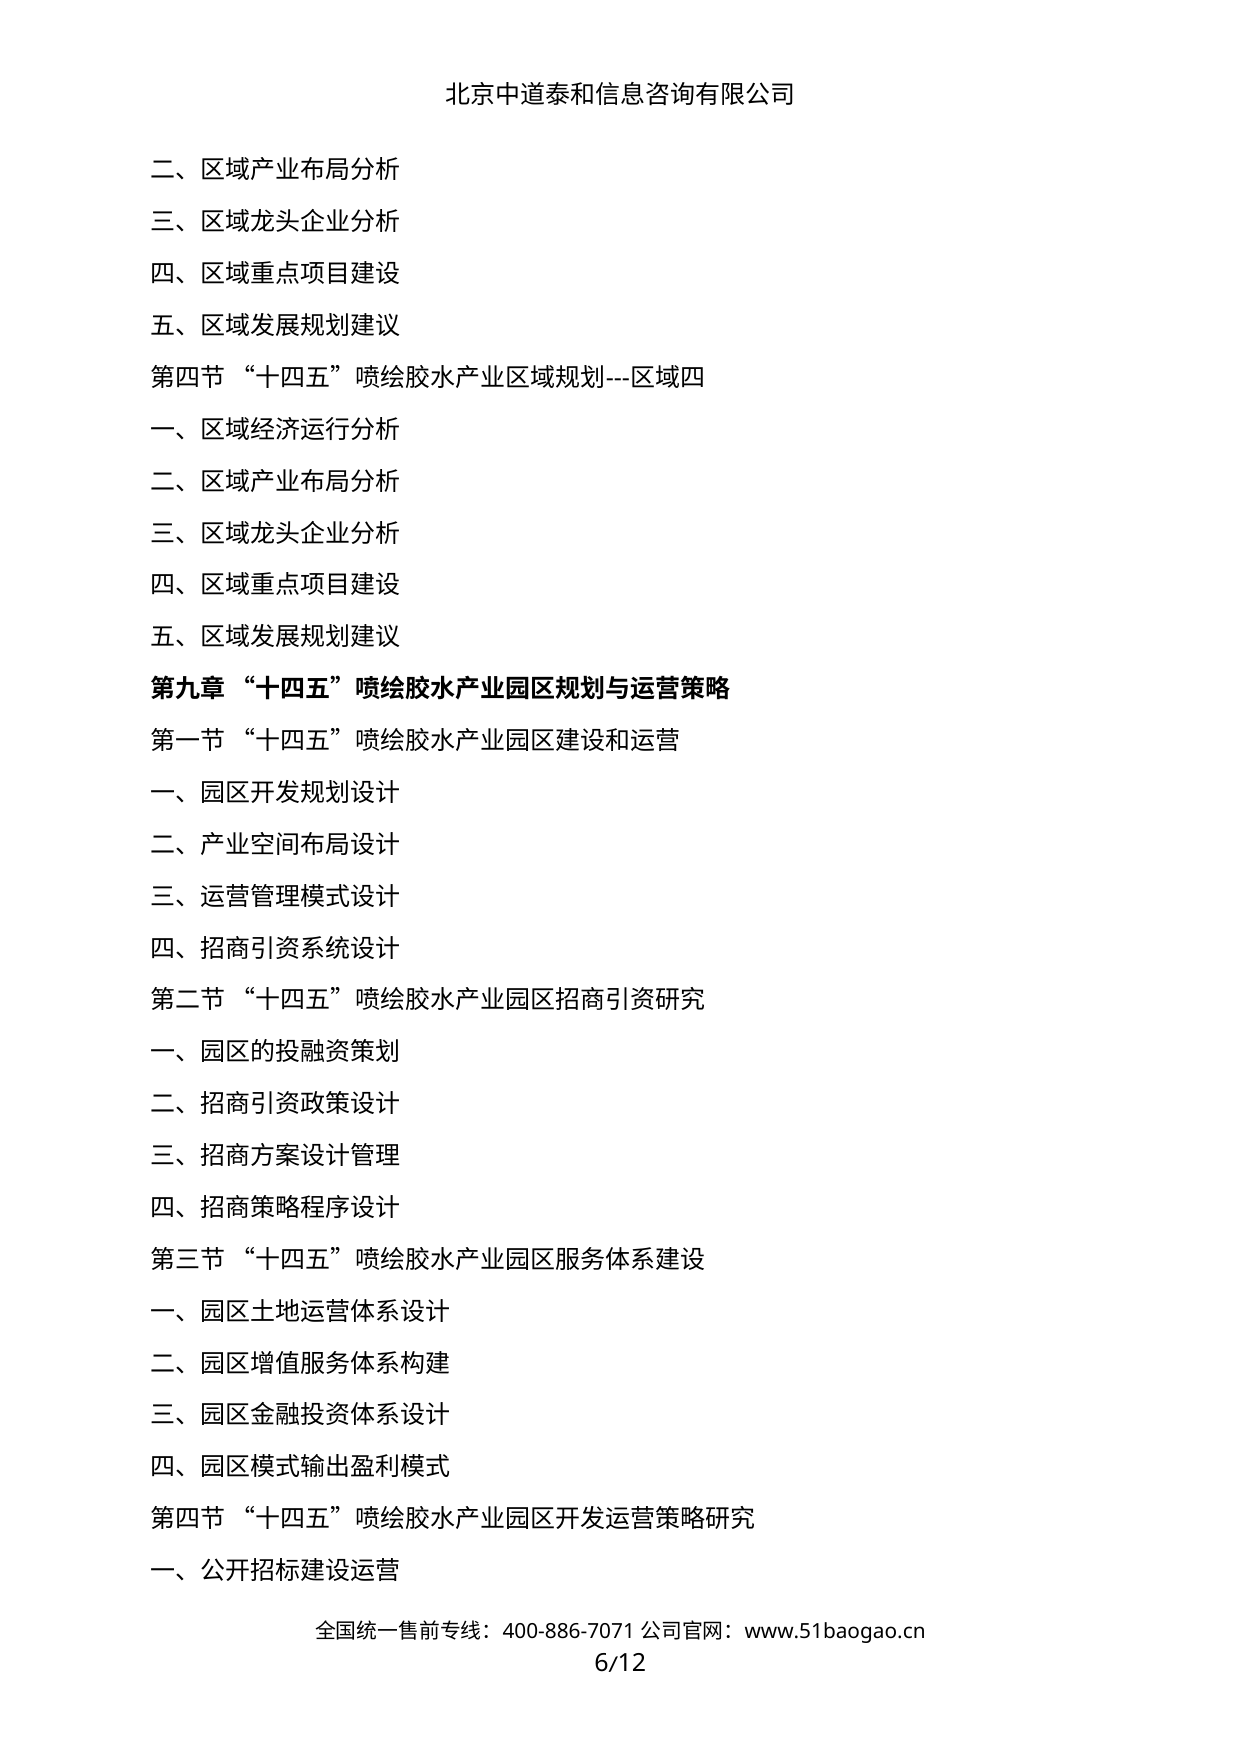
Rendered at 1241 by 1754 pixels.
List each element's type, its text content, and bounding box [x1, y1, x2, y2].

text 第四节 “十四五”喷绘胶水产业园区开发运营策略研究 [150, 1499, 1090, 1535]
text 二、园区增值服务体系构建 [150, 1343, 1090, 1379]
text 四、园区模式输出盈利模式 [150, 1447, 1090, 1483]
text 第九章 “十四五”喷绘胶水产业园区规划与运营策略 [150, 669, 1090, 705]
text 一、园区的投融资策划 [150, 1032, 1090, 1068]
text 五、区域发展规划建议 [150, 306, 1090, 342]
text 三、运营管理模式设计 [150, 876, 1090, 912]
text 三、区域龙头企业分析 [150, 202, 1090, 238]
text 一、区域经济运行分析 [150, 409, 1090, 446]
text 四、区域重点项目建设 [150, 254, 1090, 290]
text 一、公开招标建设运营 [150, 1551, 1090, 1587]
text 四、区域重点项目建设 [150, 565, 1090, 601]
text 第一节 “十四五”喷绘胶水产业园区建设和运营 [150, 721, 1090, 757]
text 一、园区开发规划设计 [150, 772, 1090, 809]
text 三、区域龙头企业分析 [150, 513, 1090, 549]
text 二、产业空间布局设计 [150, 824, 1090, 861]
text 三、园区金融投资体系设计 [150, 1395, 1090, 1431]
text 四、招商策略程序设计 [150, 1187, 1090, 1224]
text 三、招商方案设计管理 [150, 1136, 1090, 1172]
text 二、招商引资政策设计 [150, 1084, 1090, 1120]
text 四、招商引资系统设计 [150, 928, 1090, 964]
text 第四节 “十四五”喷绘胶水产业区域规划---区域四 [150, 357, 1090, 394]
text 五、区域发展规划建议 [150, 617, 1090, 653]
text 二、区域产业布局分析 [150, 150, 1090, 186]
text 二、区域产业布局分析 [150, 461, 1090, 497]
text 第二节 “十四五”喷绘胶水产业园区招商引资研究 [150, 980, 1090, 1016]
text 一、园区土地运营体系设计 [150, 1291, 1090, 1327]
text 第三节 “十四五”喷绘胶水产业园区服务体系建设 [150, 1239, 1090, 1276]
